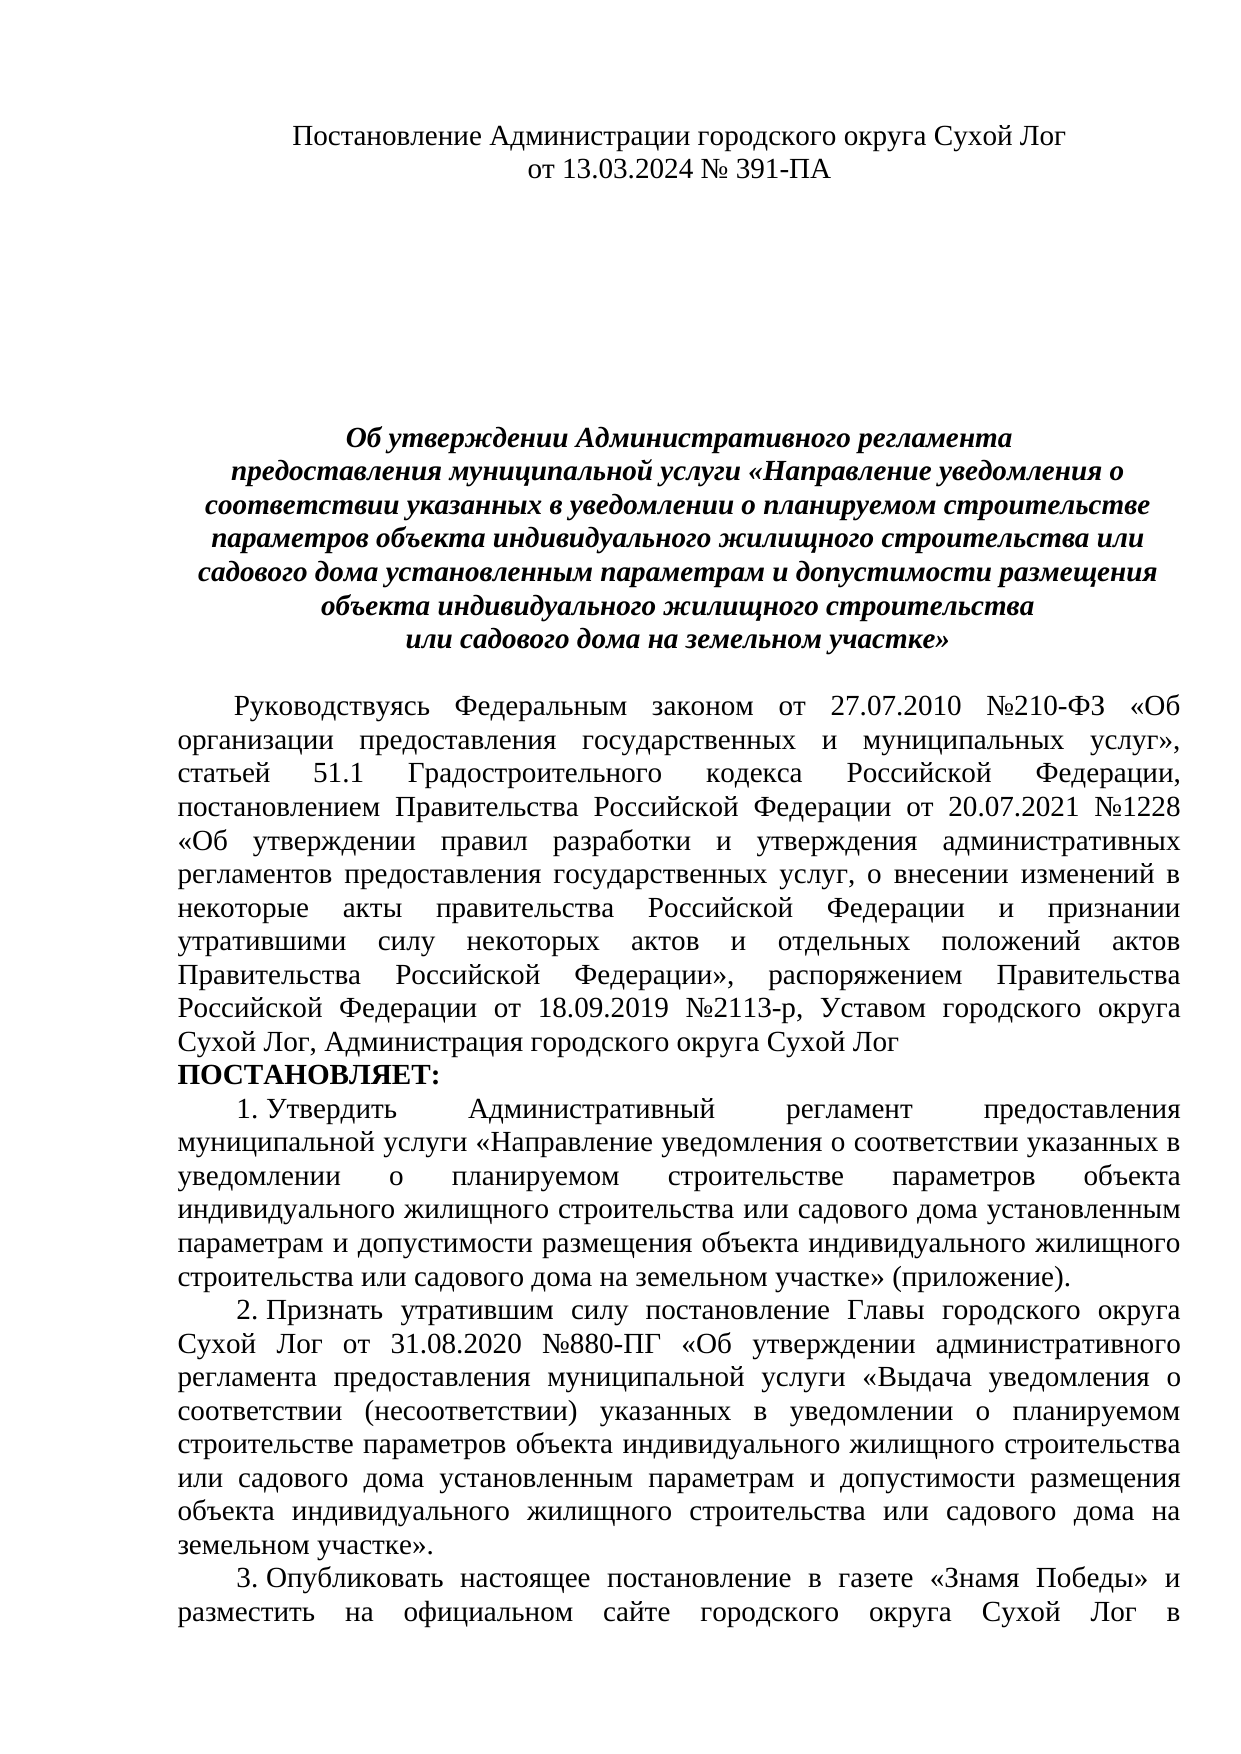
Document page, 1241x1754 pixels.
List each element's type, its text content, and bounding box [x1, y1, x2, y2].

title Постановление Администрации городского округа Сухой Лог [177, 118, 1181, 152]
list Утвердить Административный регламент предоставления муниципальной услуги «Направление уведомления о соответствии указанных в уведомлении о планируемом строительстве параметров объекта индивидуального жилищного строительства или садового дома установленным параметрам и допустимости размещения объекта индивидуального жилищного строительства или садового дома на земельном участке» (приложение). [177, 1091, 1181, 1292]
title Об утверждении Административного регламента [177, 420, 1181, 453]
text Руководствуясь Федеральным законом от 27.07.2010 №210-ФЗ «Об организации предоставления государственных и муниципальных услуг», статьей 51.1 Градостроительного кодекса Российской Федерации, постановлением Правительства Российской Федерации от 20.07.2021 №1228 «Об утверждении правил разработки и утверждения административных регламентов предоставления государственных услуг, о внесении изменений в некоторые акты правительства Российской Федерации и признании утратившими силу некоторых актов и отдельных положений актов Правительства Российской Федерации», распоряжением Правительства Российской Федерации от 18.09.2019 №2113-р, Уставом городского округа Сухой Лог, Администрация городского округа Сухой Лог [177, 688, 1181, 1057]
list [177, 1561, 1181, 1628]
title от 13.03.2024 № 391-ПА [177, 152, 1181, 185]
list Признать утратившим силу постановление Главы городского округа Сухой Лог от 31.08.2020 №880-ПГ «Об утверждении административного регламента предоставления муниципальной услуги «Выдача уведомления о соответствии (несоответствии) указанных в уведомлении о планируемом строительстве параметров объекта индивидуального жилищного строительства или садового дома установленным параметрам и допустимости размещения объекта индивидуального жилищного строительства или садового дома на земельном участке». [177, 1292, 1181, 1561]
title или садового дома на земельном участке» [177, 621, 1181, 655]
text ПОСТАНОВЛЯЕТ: [177, 1057, 1181, 1091]
title предоставления муниципальной услуги «Направление уведомления о соответствии указанных в уведомлении о планируемом строительстве параметров объекта индивидуального жилищного строительства или садового дома установленным параметрам и допустимости размещения объекта индивидуального жилищного строительства [177, 453, 1181, 621]
